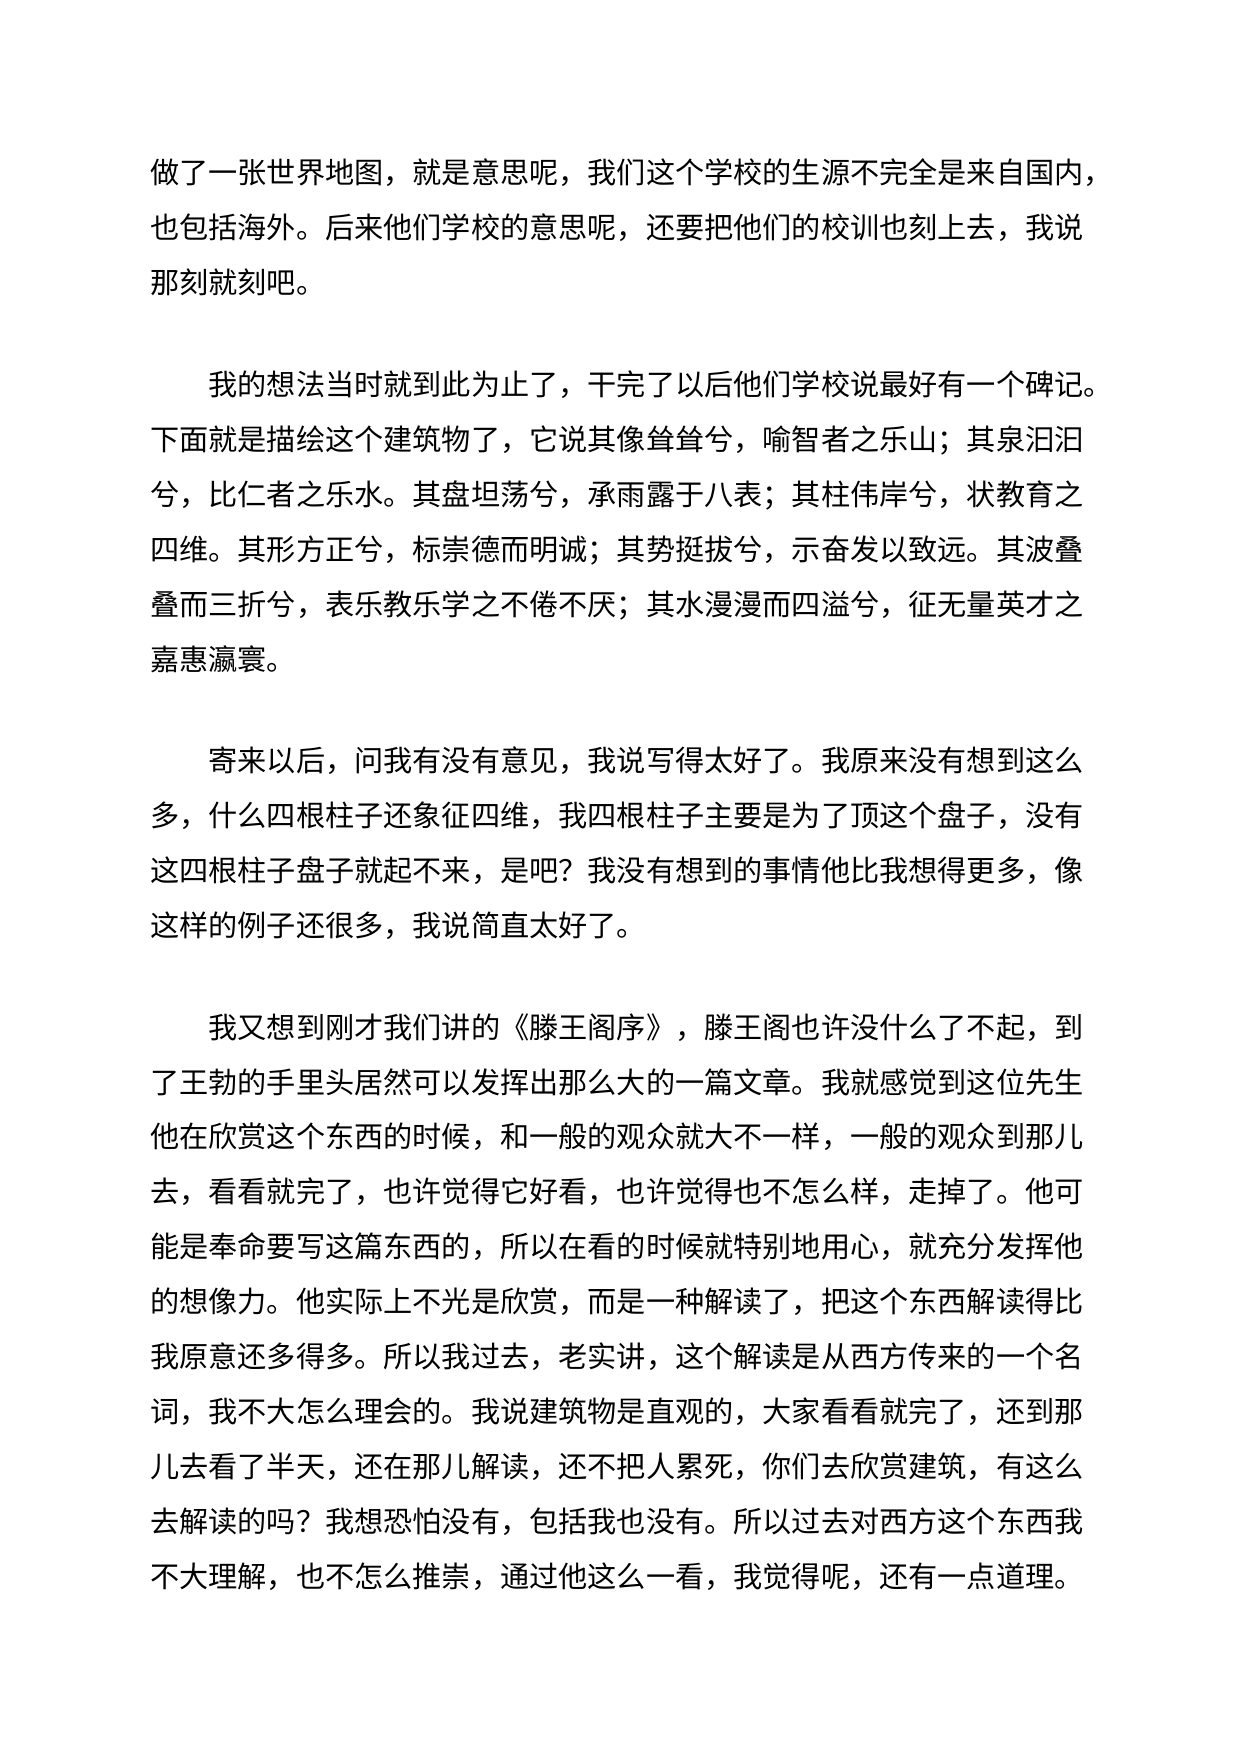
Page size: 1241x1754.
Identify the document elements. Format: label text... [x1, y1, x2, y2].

text 我的想法当时就到此为止了，干完了以后他们学校说最好有一个碑记。下面就是描绘这个建筑物了，它说其像耸耸兮，喻智者之乐山；其泉汩汩兮，比仁者之乐水。其盘坦荡兮，承雨露于八表；其柱伟岸兮，状教育之四维。其形方正兮，标崇德而明诚；其势挺拔兮，示奋发以致远。其波叠叠而三折兮，表乐教乐学之不倦不厌；其水漫漫而四溢兮，征无量英才之嘉惠瀛寰。 [150, 362, 1090, 678]
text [150, 150, 1090, 302]
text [150, 1004, 1090, 1596]
text 寄来以后，问我有没有意见，我说写得太好了。我原来没有想到这么多，什么四根柱子还象征四维，我四根柱子主要是为了顶这个盘子，没有这四根柱子盘子就起不来，是吧？我没有想到的事情他比我想得更多，像这样的例子还很多，我说简直太好了。 [150, 738, 1090, 945]
